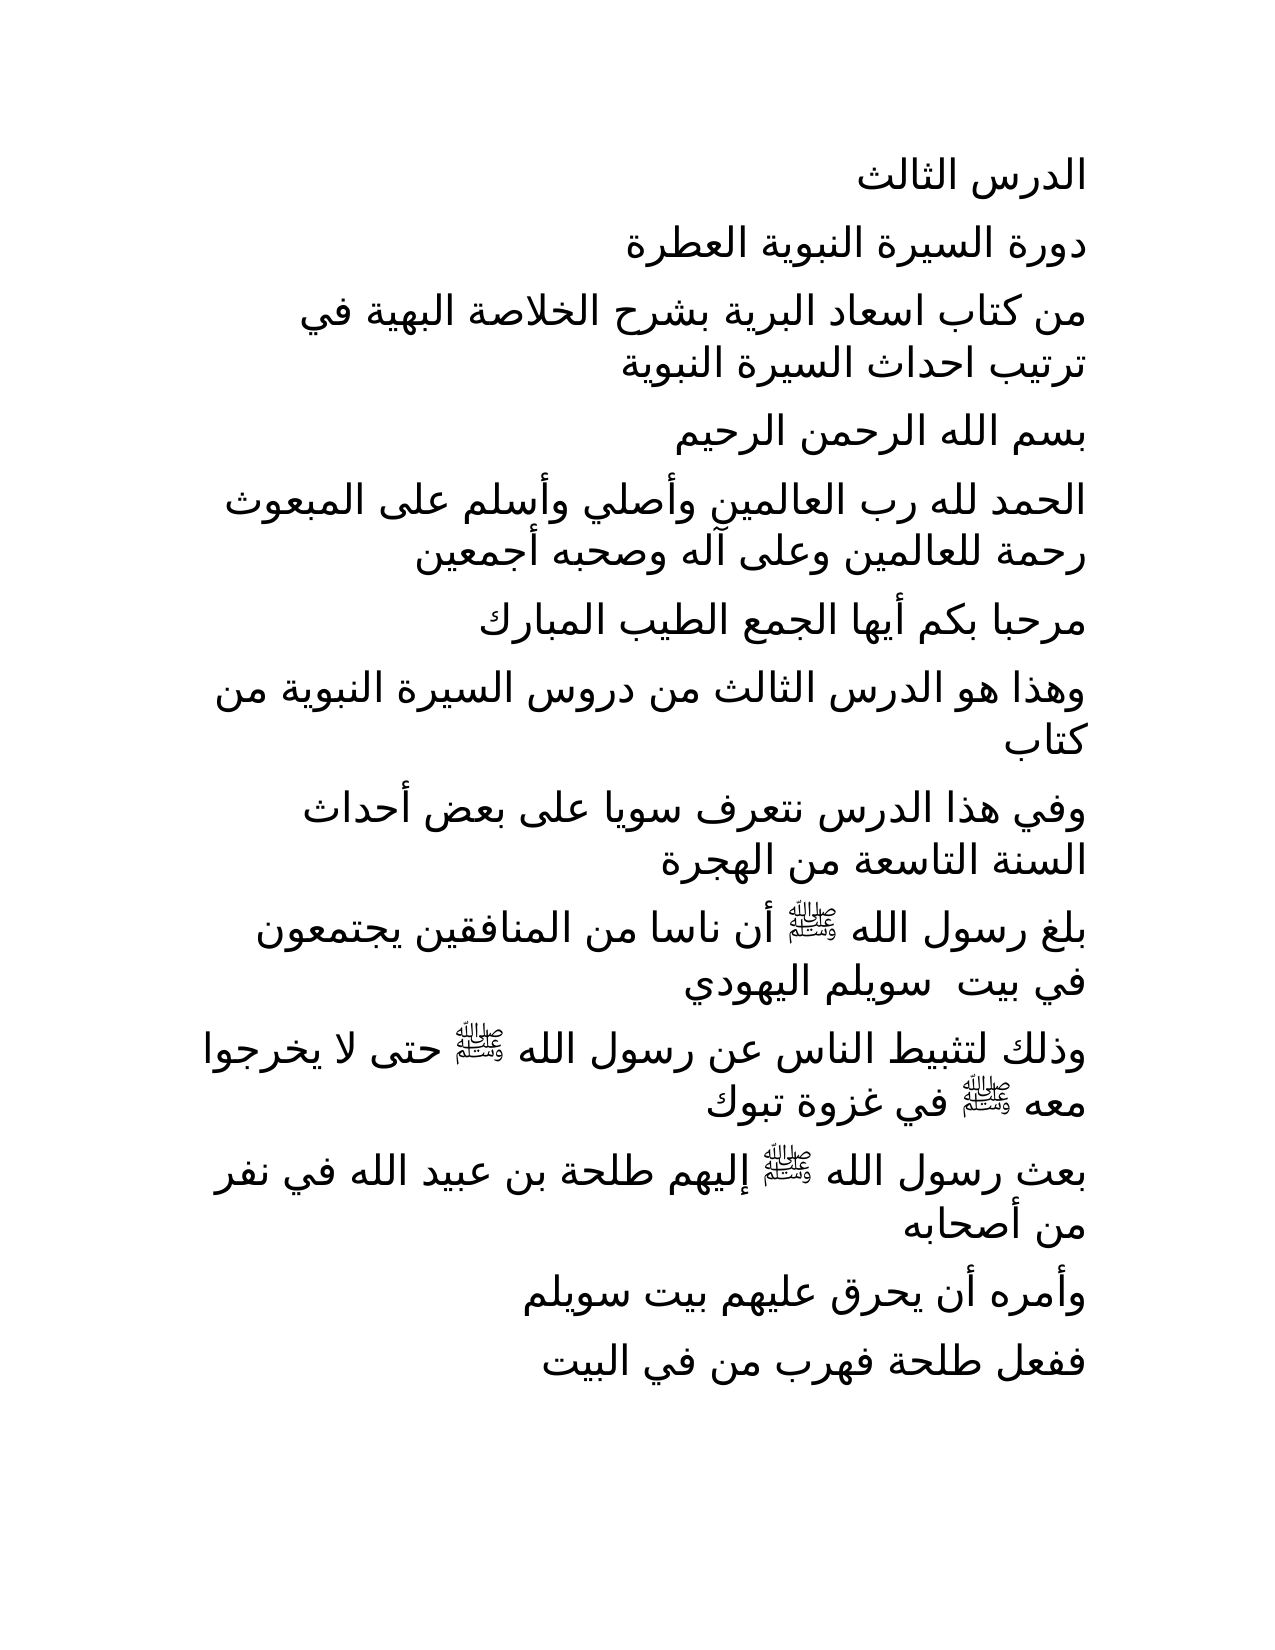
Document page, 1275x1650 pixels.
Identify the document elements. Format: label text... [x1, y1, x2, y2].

text دورة السيرة النبوية العطرة [187, 218, 1087, 266]
text وأمره أن يحرق عليهم بيت سويلم [187, 1268, 1087, 1316]
text بسم الله الرحمن الرحيم [187, 407, 1087, 454]
text بلغ رسول الله ﷺ أن ناسا من المنافقين يجتمعون في بيت سويلم اليهودي [187, 903, 1087, 1004]
text الحمد لله رب العالمين وأصلي وأسلم على المبعوث رحمة للعالمين وعلى آله وصحبه أجمعين [187, 475, 1087, 574]
text وهذا هو الدرس الثالث من دروس السيرة النبوية من كتاب [187, 663, 1087, 763]
text بعث رسول الله ﷺ إليهم طلحة بن عبيد الله في نفر من أصحابه [187, 1147, 1087, 1247]
text من كتاب اسعاد البرية بشرح الخلاصة البهية في ترتيب احداث السيرة النبوية [187, 287, 1087, 386]
text وذلك لتثبيط الناس عن رسول الله ﷺ حتى لا يخرجوا معه ﷺ في غزوة تبوك [187, 1024, 1087, 1126]
text مرحبا بكم أيها الجمع الطيب المبارك [187, 595, 1087, 643]
text الدرس الثالث [187, 150, 1087, 198]
text ففعل طلحة فهرب من في البيت [187, 1336, 1087, 1384]
text وفي هذا الدرس نتعرف سويا على بعض أحداث السنة التاسعة من الهجرة [187, 783, 1087, 883]
